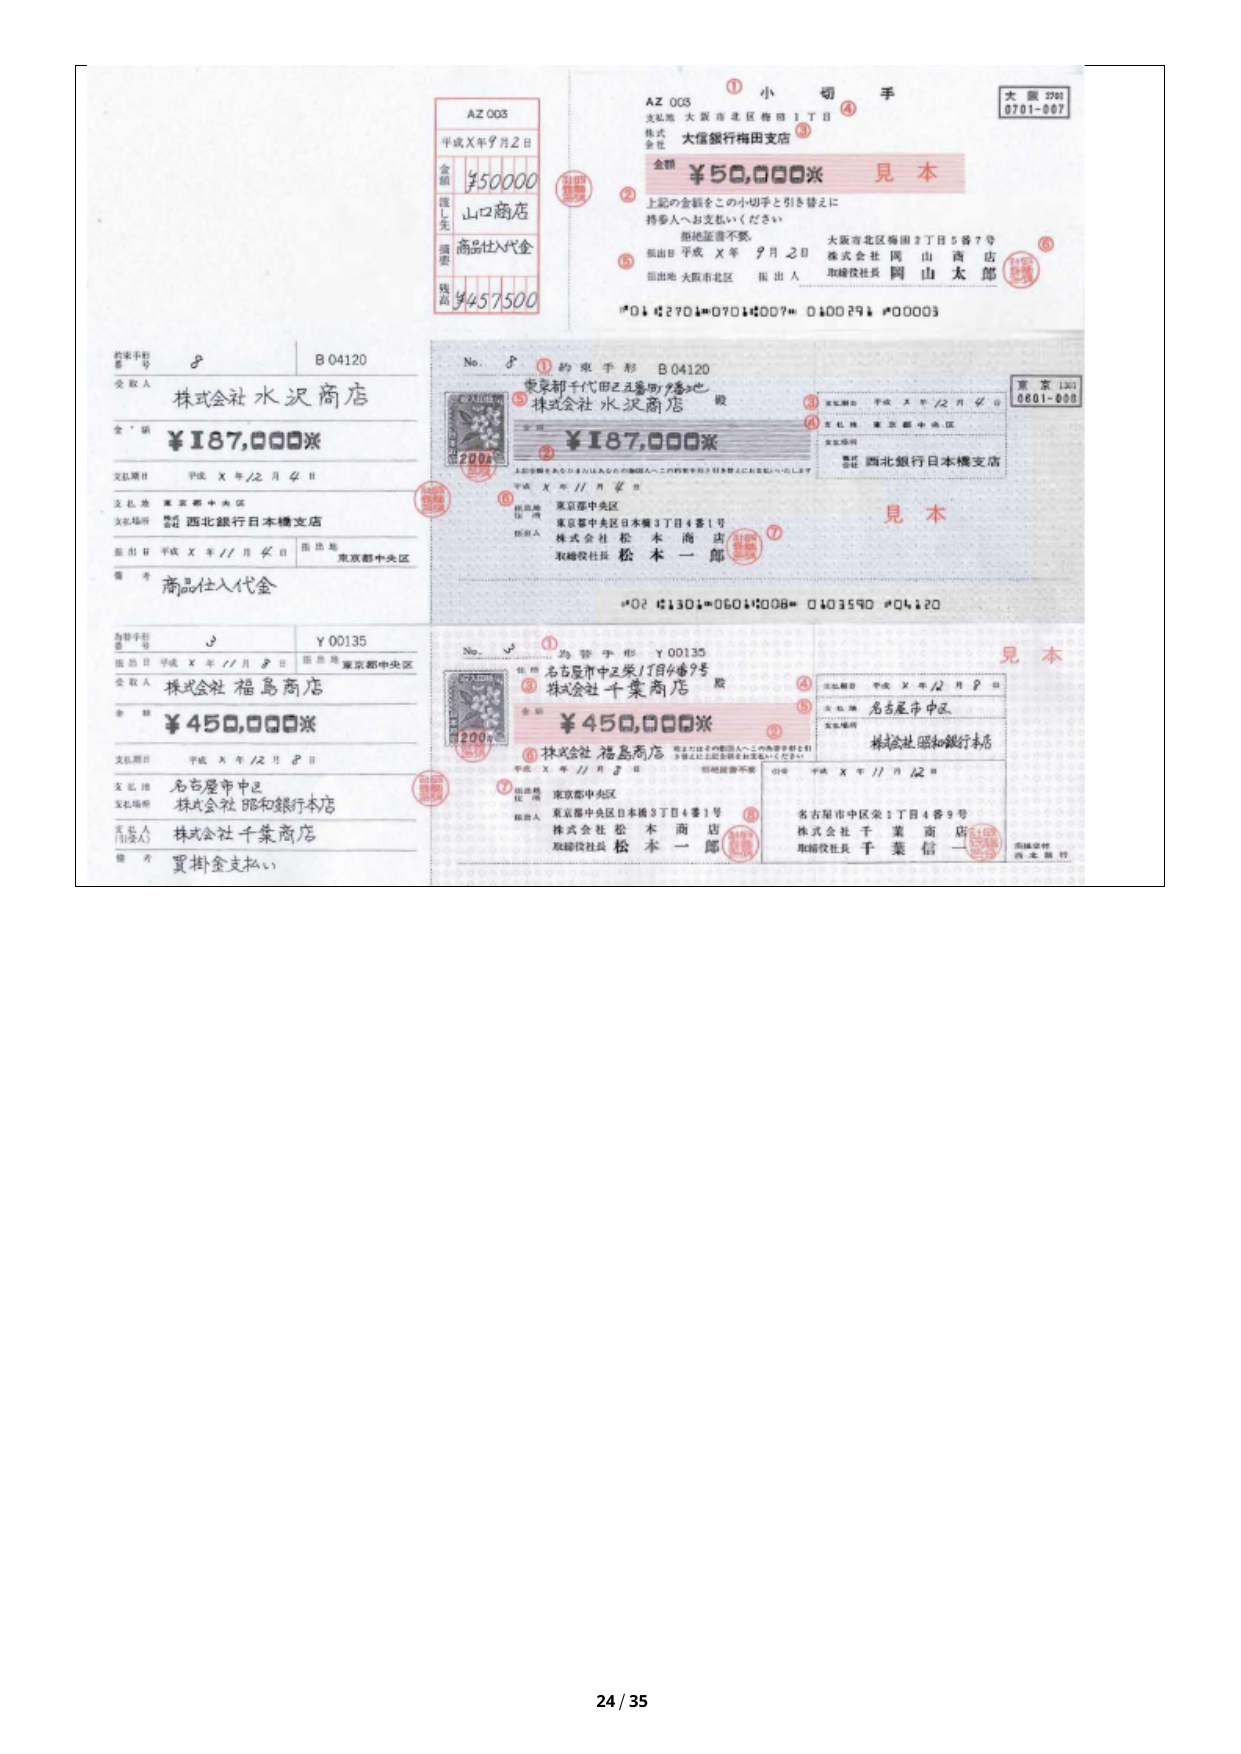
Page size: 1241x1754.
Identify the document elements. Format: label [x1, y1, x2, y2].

table_header [76, 66, 86, 886]
table_header [1085, 66, 1164, 886]
